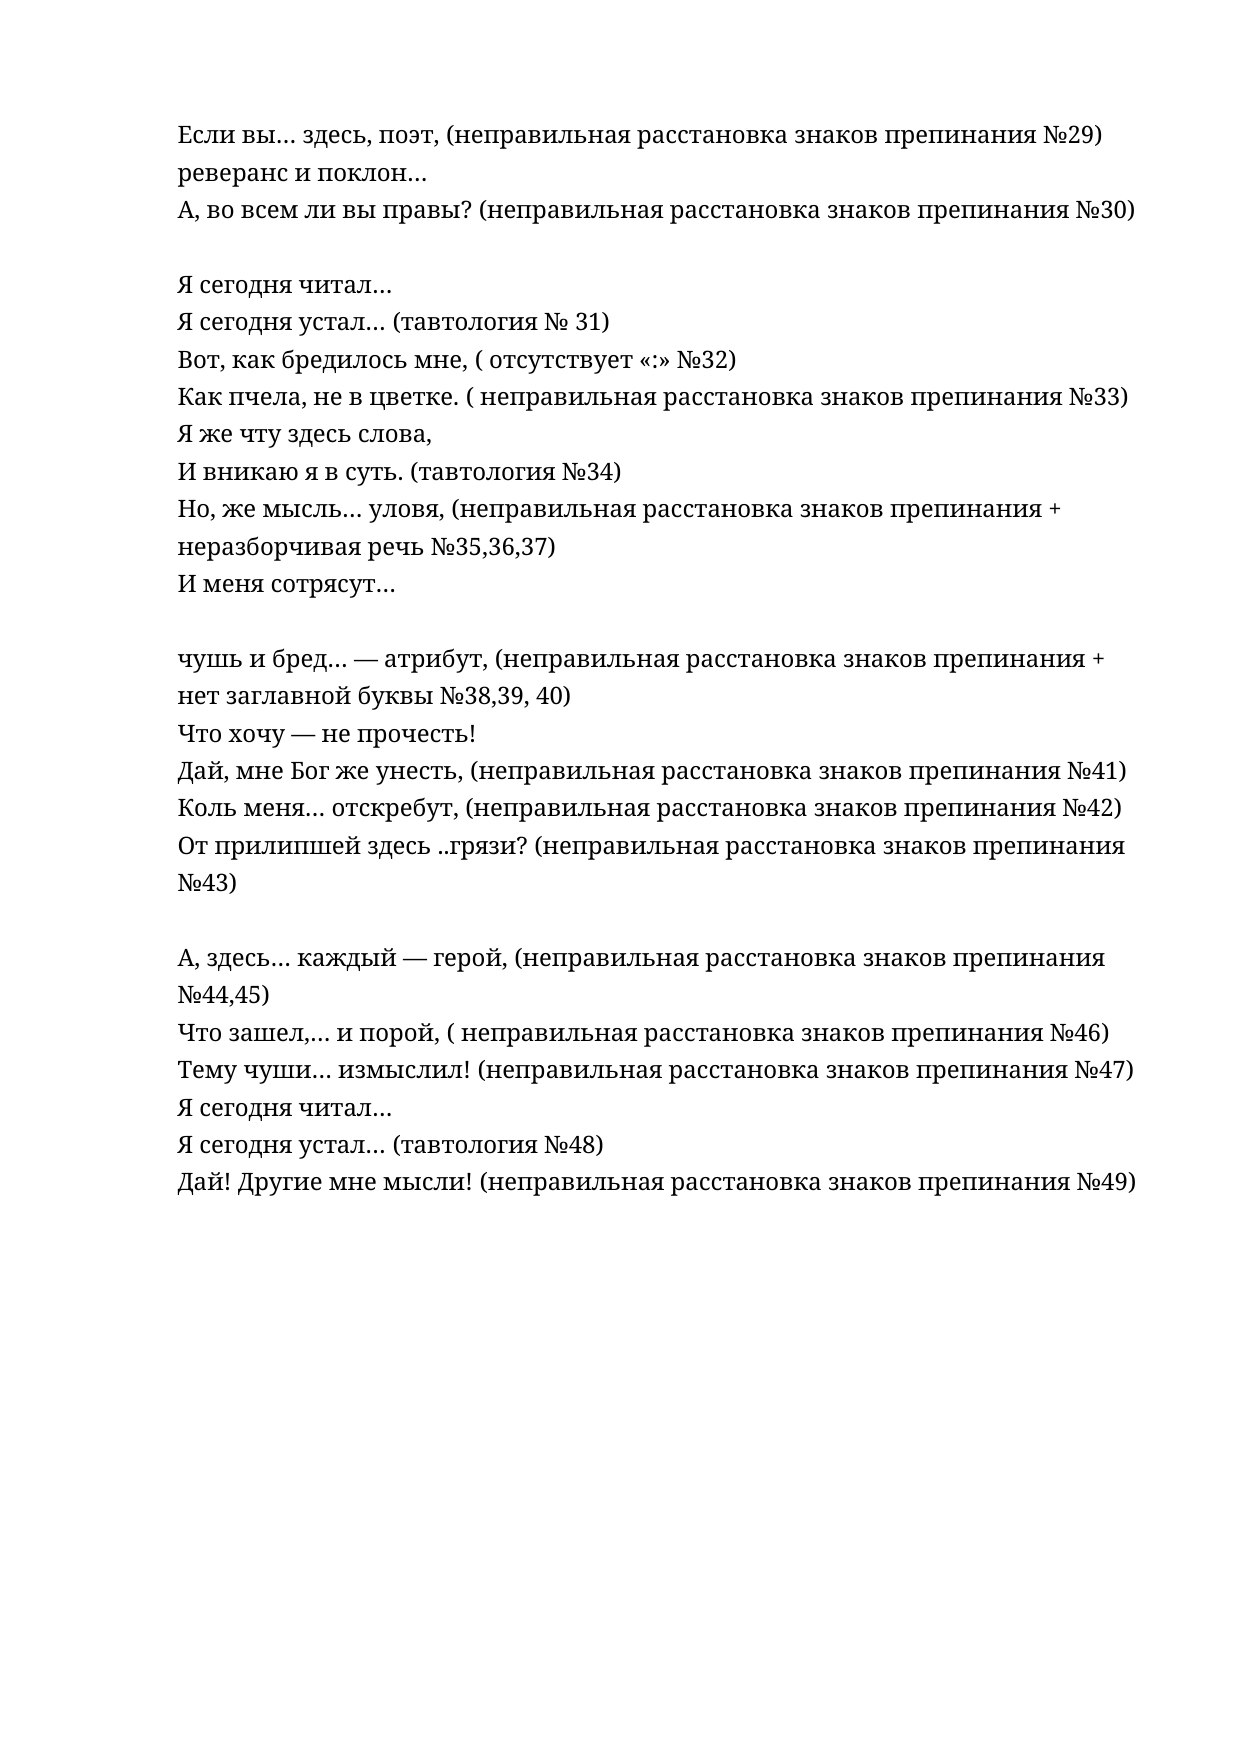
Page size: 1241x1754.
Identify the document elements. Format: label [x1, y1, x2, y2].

text [177, 118, 1152, 1198]
